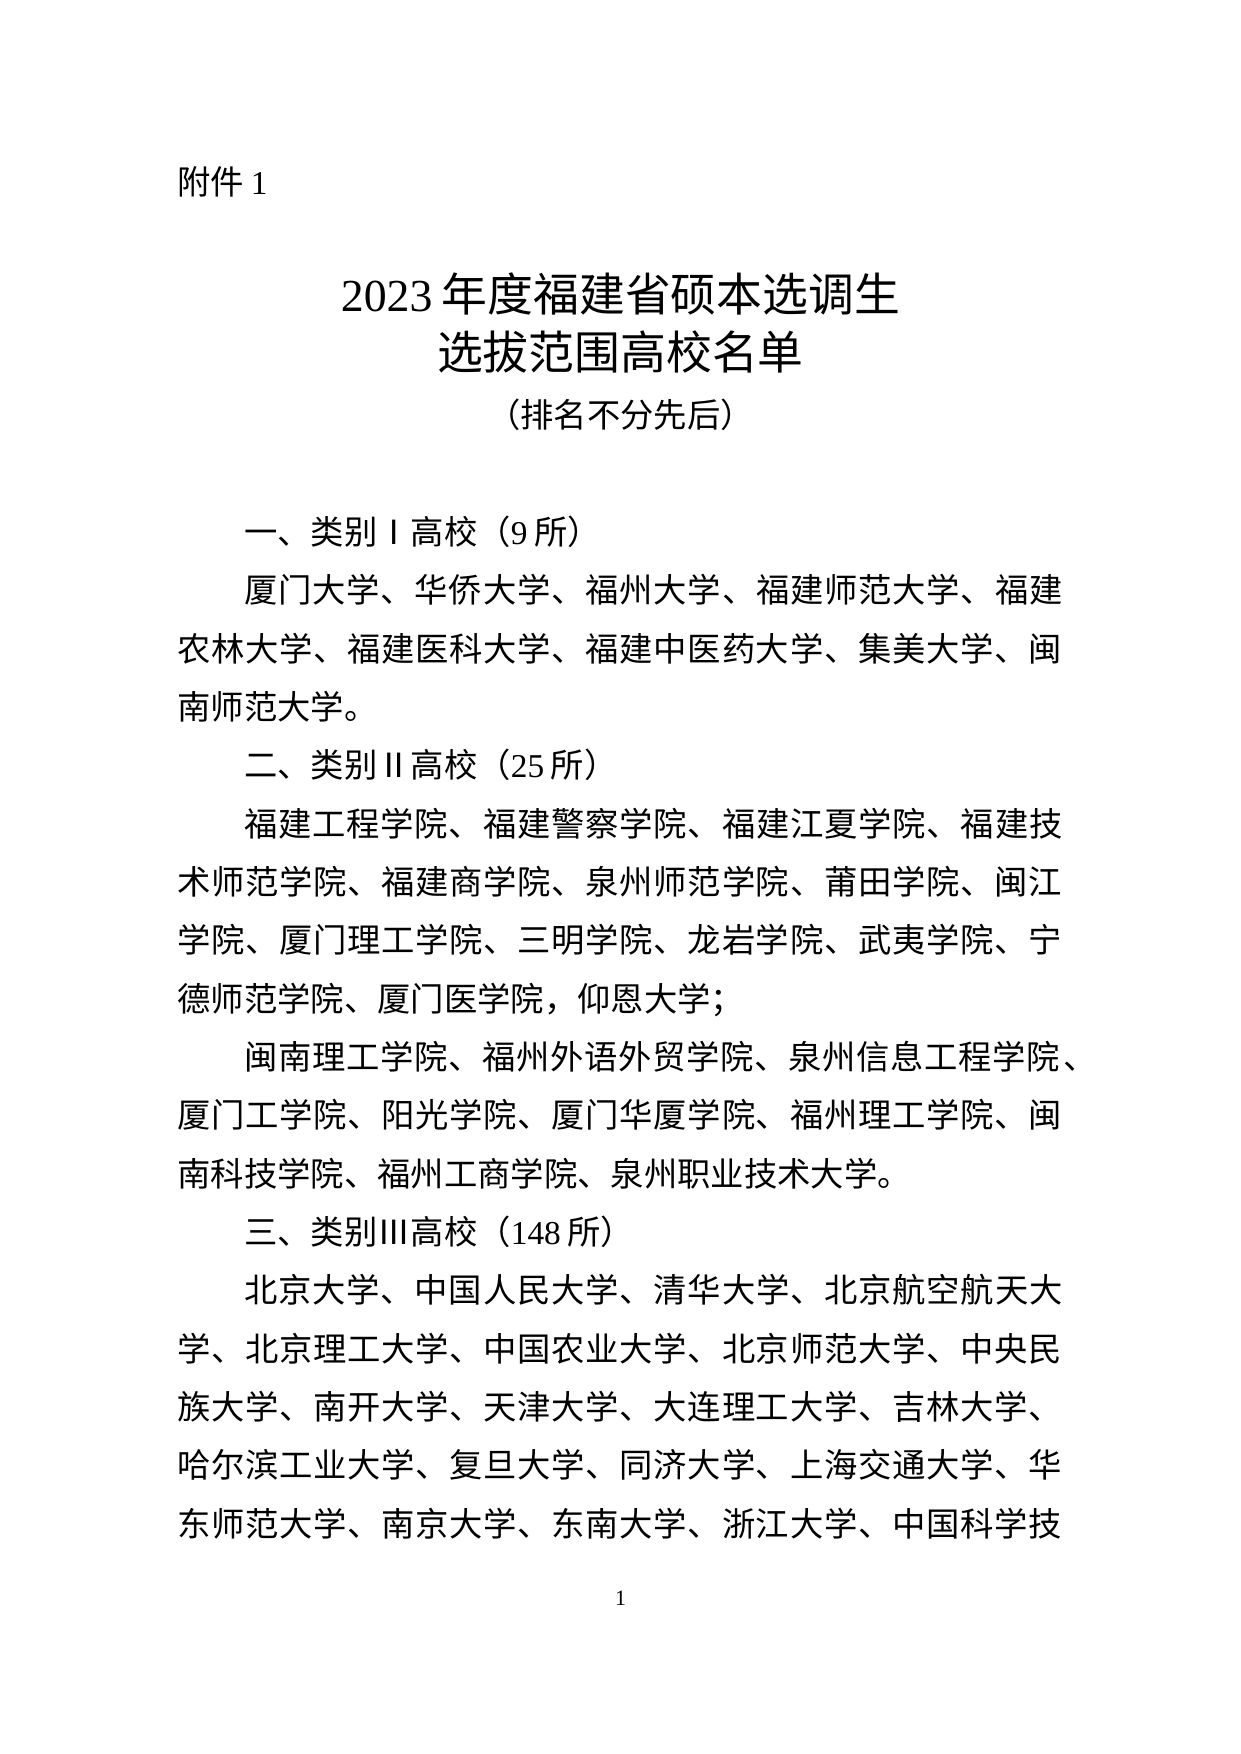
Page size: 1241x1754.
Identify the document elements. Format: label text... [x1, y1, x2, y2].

text 二、类别Ⅱ高校（25所） [177, 731, 1063, 789]
text 福建工程学院、福建警察学院、福建江夏学院、福建技术师范学院、福建商学院、泉州师范学院、莆田学院、闽江学院、厦门理工学院、三明学院、龙岩学院、武夷学院、宁德师范学院、厦门医学院，仰恩大学； [177, 789, 1063, 1023]
text 2023年度福建省硕本选调生 [177, 264, 1063, 323]
text 三、类别Ⅲ高校（148所） [177, 1198, 1063, 1256]
text 一、类别Ⅰ高校（9所） [177, 498, 1063, 556]
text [177, 1256, 1063, 1548]
text 附件1 [177, 148, 1063, 206]
text 厦门大学、华侨大学、福州大学、福建师范大学、福建农林大学、福建医科大学、福建中医药大学、集美大学、闽南师范大学。 [177, 556, 1063, 731]
text 闽南理工学院、福州外语外贸学院、泉州信息工程学院、厦门工学院、阳光学院、厦门华厦学院、福州理工学院、闽南科技学院、福州工商学院、泉州职业技术大学。 [177, 1023, 1063, 1198]
text （排名不分先后） [177, 381, 1063, 439]
text 选拔范围高校名单 [177, 323, 1063, 381]
